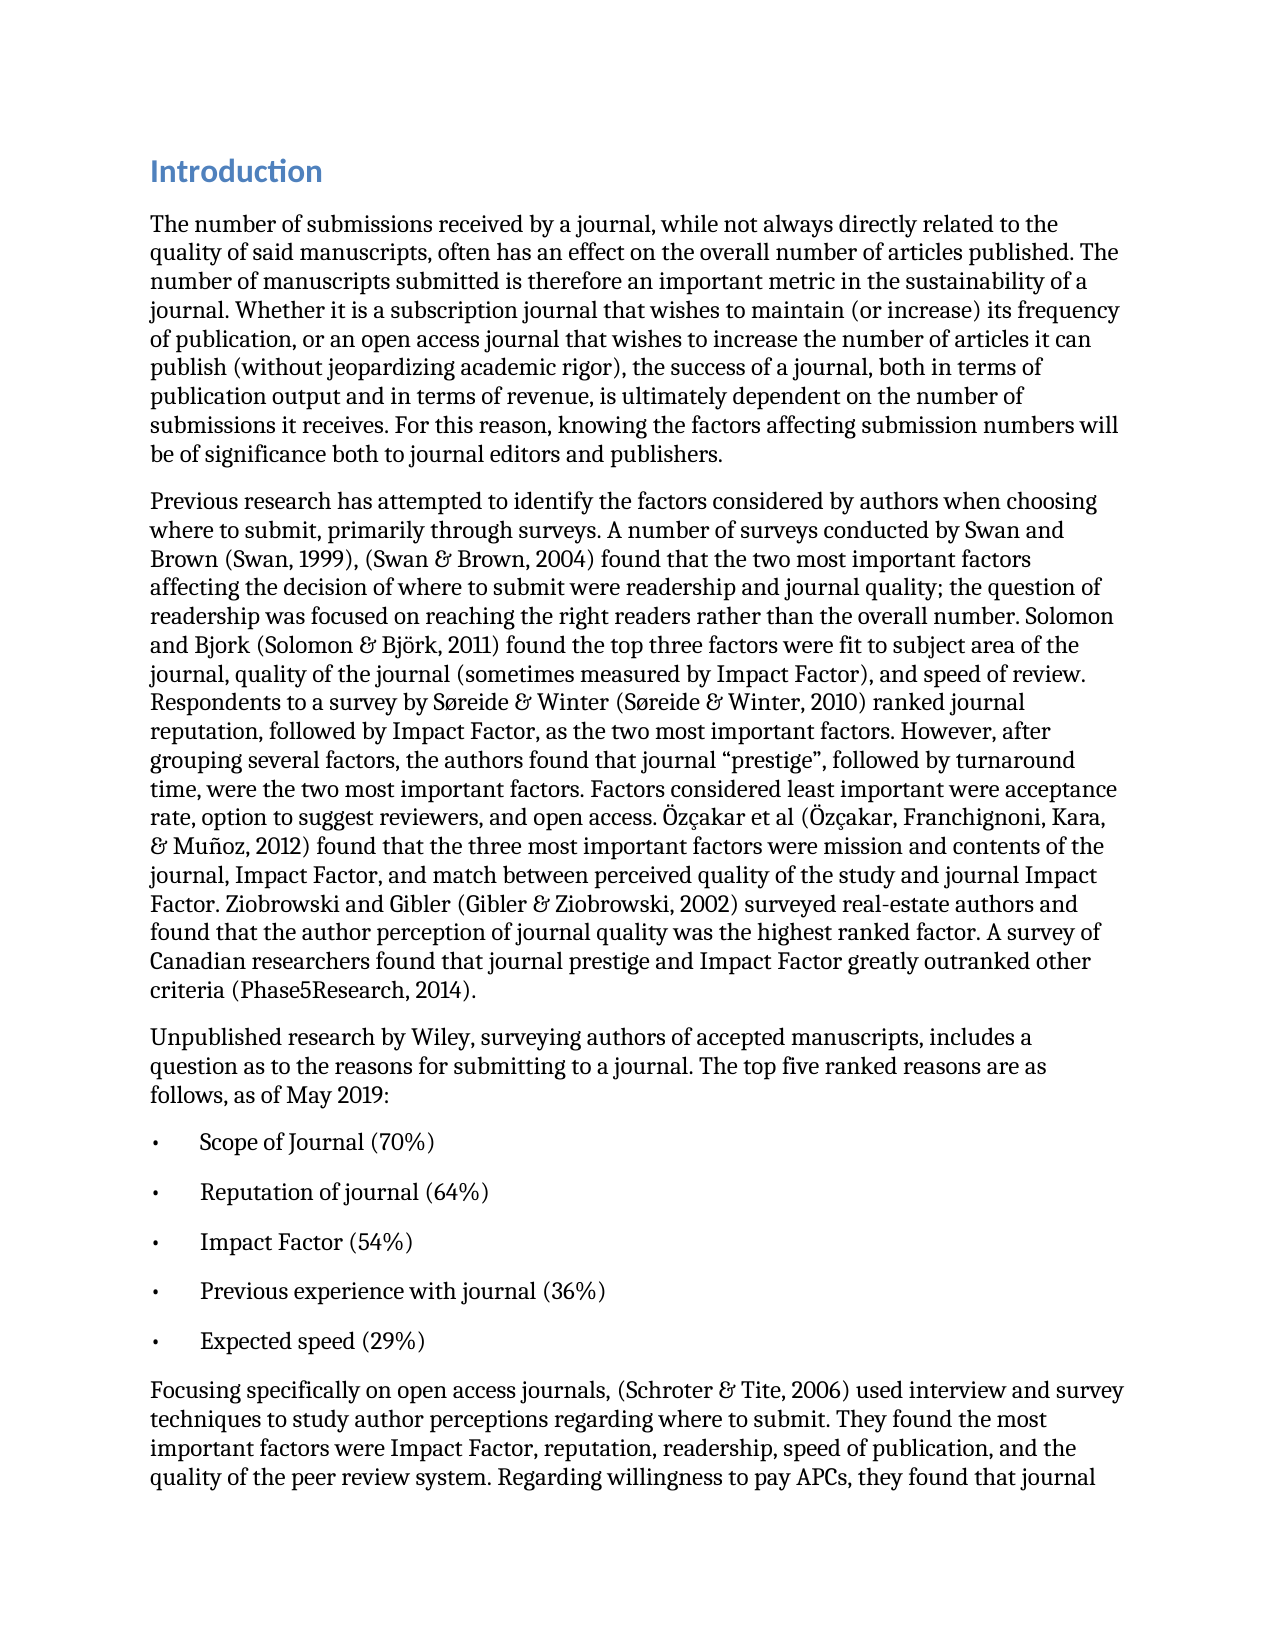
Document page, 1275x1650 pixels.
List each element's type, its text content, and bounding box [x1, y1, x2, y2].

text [150, 1376, 1125, 1491]
list Expected speed (29%) [150, 1327, 1125, 1355]
list Reputation of journal (64%) [150, 1178, 1125, 1207]
subtitle Introduction [150, 150, 1125, 191]
text The number of submissions received by a journal, while not always directly related to the quality of said manuscripts, often has an effect on the overall number of articles published. The number of manuscripts submitted is therefore an important metric in the sustainability of a journal. Whether it is a subscription journal that wishes to maintain (or increase) its frequency of publication, or an open access journal that wishes to increase the number of articles it can publish (without jeopardizing academic rigor), the success of a journal, both in terms of publication output and in terms of revenue, is ultimately dependent on the number of submissions it receives. For this reason, knowing the factors affecting submission numbers will be of significance both to journal editors and publishers. [150, 209, 1125, 468]
text Previous research has attempted to identify the factors considered by authors when choosing where to submit, primarily through surveys. A number of surveys conducted by Swan and Brown (Swan, 1999), (Swan & Brown, 2004) found that the two most important factors affecting the decision of where to submit were readership and journal quality; the question of readership was focused on reaching the right readers rather than the overall number. Solomon and Bjork (Solomon & Björk, 2011) found the top three factors were fit to subject area of the journal, quality of the journal (sometimes measured by Impact Factor), and speed of review. Respondents to a survey by Søreide & Winter (Søreide & Winter, 2010) ranked journal reputation, followed by Impact Factor, as the two most important factors. However, after grouping several factors, the authors found that journal “prestige”, followed by turnaround time, were the two most important factors. Factors considered least important were acceptance rate, option to suggest reviewers, and open access. Özçakar et al (Özçakar, Franchignoni, Kara, & Muñoz, 2012) found that the three most important factors were mission and contents of the journal, Impact Factor, and match between perceived quality of the study and journal Impact Factor. Ziobrowski and Gibler (Gibler & Ziobrowski, 2002) surveyed real-estate authors and found that the author perception of journal quality was the highest ranked factor. A survey of Canadian researchers found that journal prestige and Impact Factor greatly outranked other criteria (Phase5Research, 2014). [150, 487, 1125, 1004]
list Scope of Journal (70%) [150, 1128, 1125, 1157]
list Previous experience with journal (36%) [150, 1277, 1125, 1306]
text Unpublished research by Wiley, surveying authors of accepted manuscripts, includes a question as to the reasons for submitting to a journal. The top five ranked reasons are as follows, as of May 2019: [150, 1023, 1125, 1109]
list Impact Factor (54%) [150, 1227, 1125, 1256]
